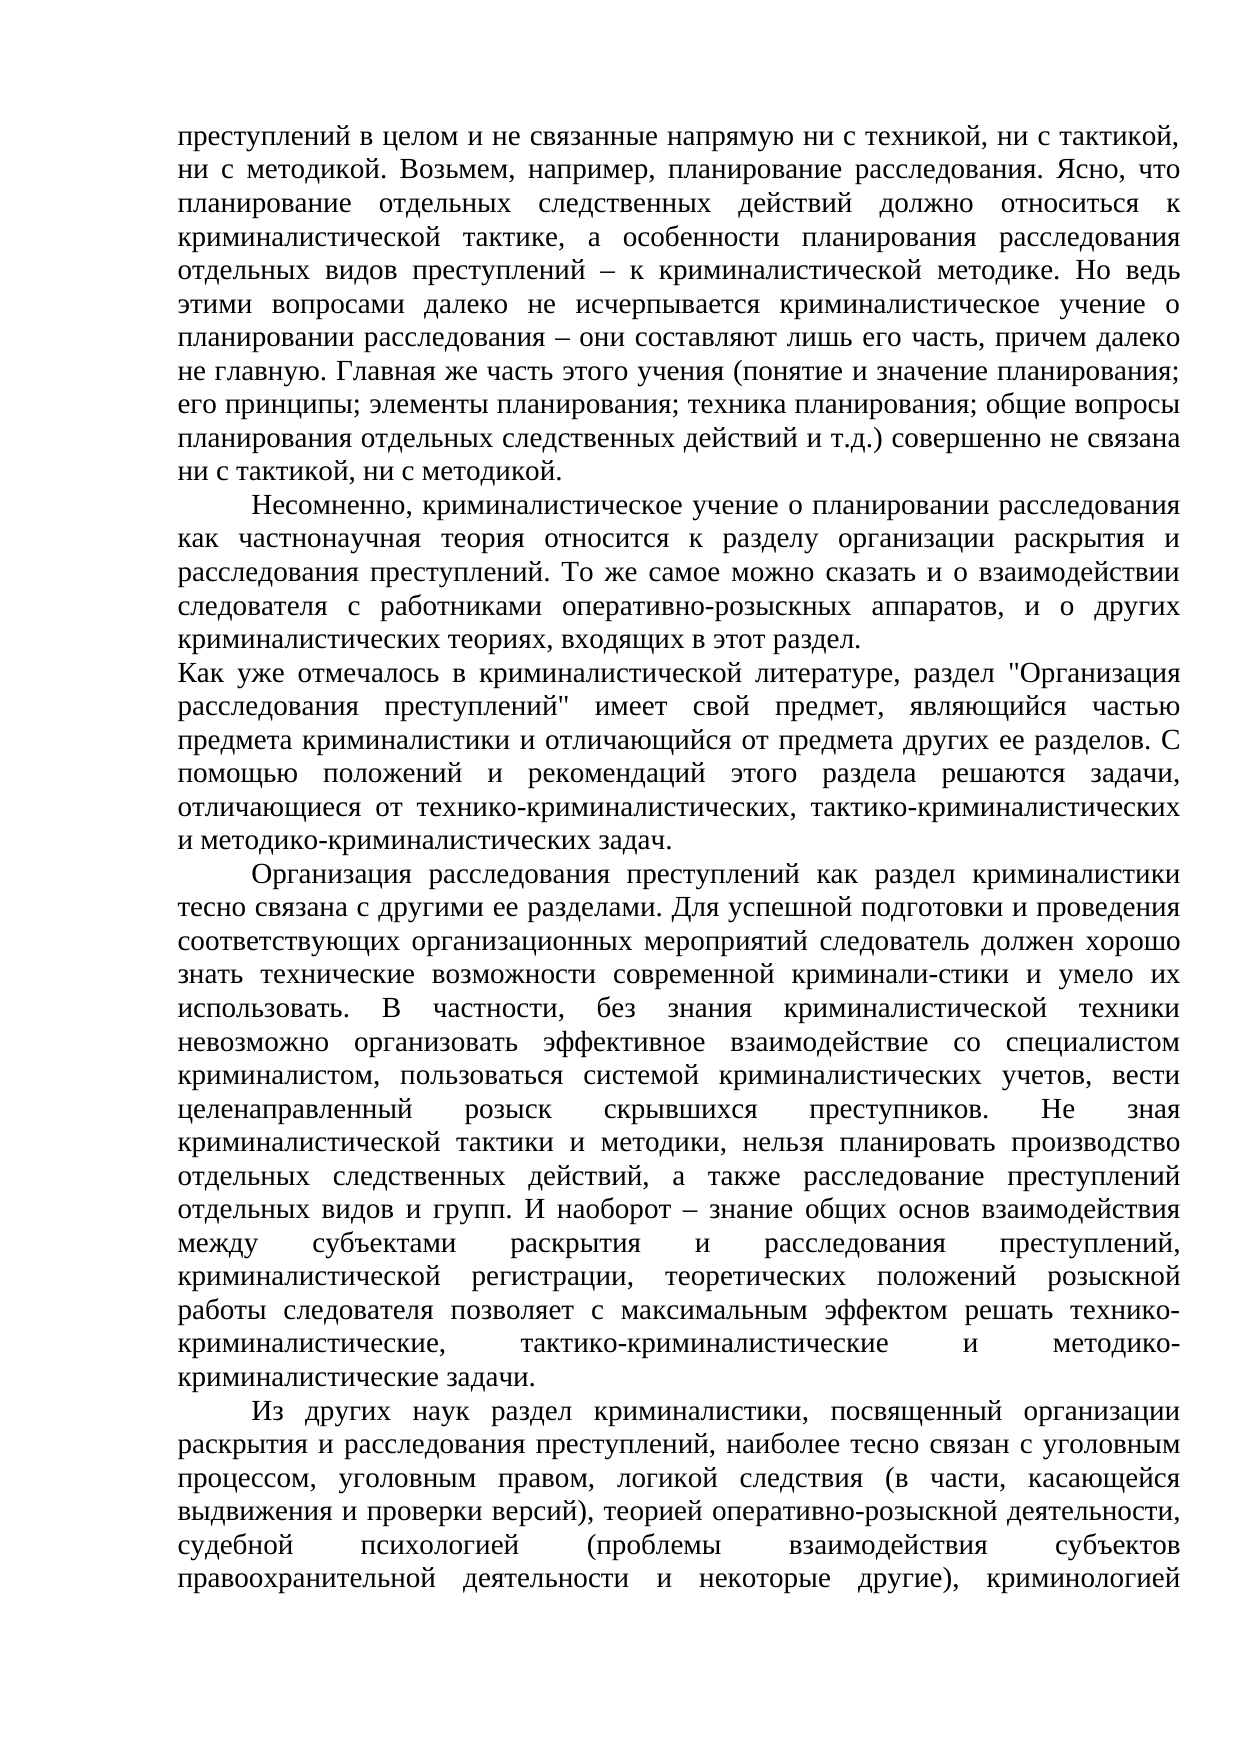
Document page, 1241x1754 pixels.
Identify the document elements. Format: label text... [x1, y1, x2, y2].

text Несомненно, криминалистическое учение о планировании расследования как частнонаучная теория относится к разделу организации раскрытия и расследования преступлений. То же самое можно сказать и о взаимодействии следователя с работниками оперативно-розыскных аппаратов, и о других криминалистических теориях, входящих в этот раздел. [177, 487, 1181, 655]
text Как уже отмечалось в криминалистической литературе, раздел "Организация расследования преступлений" имеет свой предмет, являющийся частью предмета криминалистики и отличающийся от предмета других ее разделов. С помощью положений и рекомендаций этого раздела решаются задачи, отличающиеся от технико-криминалистических, тактико-криминалистических и методико-криминалистических задач. [177, 655, 1181, 856]
text Организация расследования преступлений как раздел криминалистики тесно связана с другими ее разделами. Для успешной подготовки и проведения соответствующих организационных мероприятий следователь должен хорошо знать технические возможности современной криминали-стики и умело их использовать. В частности, без знания криминалистической техники невозможно организовать эффективное взаимодействие со специалистом криминалистом, пользоваться системой криминалистических учетов, вести целенаправленный розыск скрывшихся преступников. Не зная криминалистической тактики и методики, нельзя планировать производство отдельных следственных действий, а также расследование преступлений отдельных видов и групп. И наоборот – знание общих основ взаимодействия между субъектами раскрытия и расследования преступлений, криминалистической регистрации, теоретических положений розыскной работы следователя позволяет с максимальным эффектом решать технико-криминалистические, тактико-криминалистические и методико-криминалистические задачи. [177, 856, 1181, 1393]
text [177, 1393, 1181, 1594]
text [177, 118, 1181, 487]
